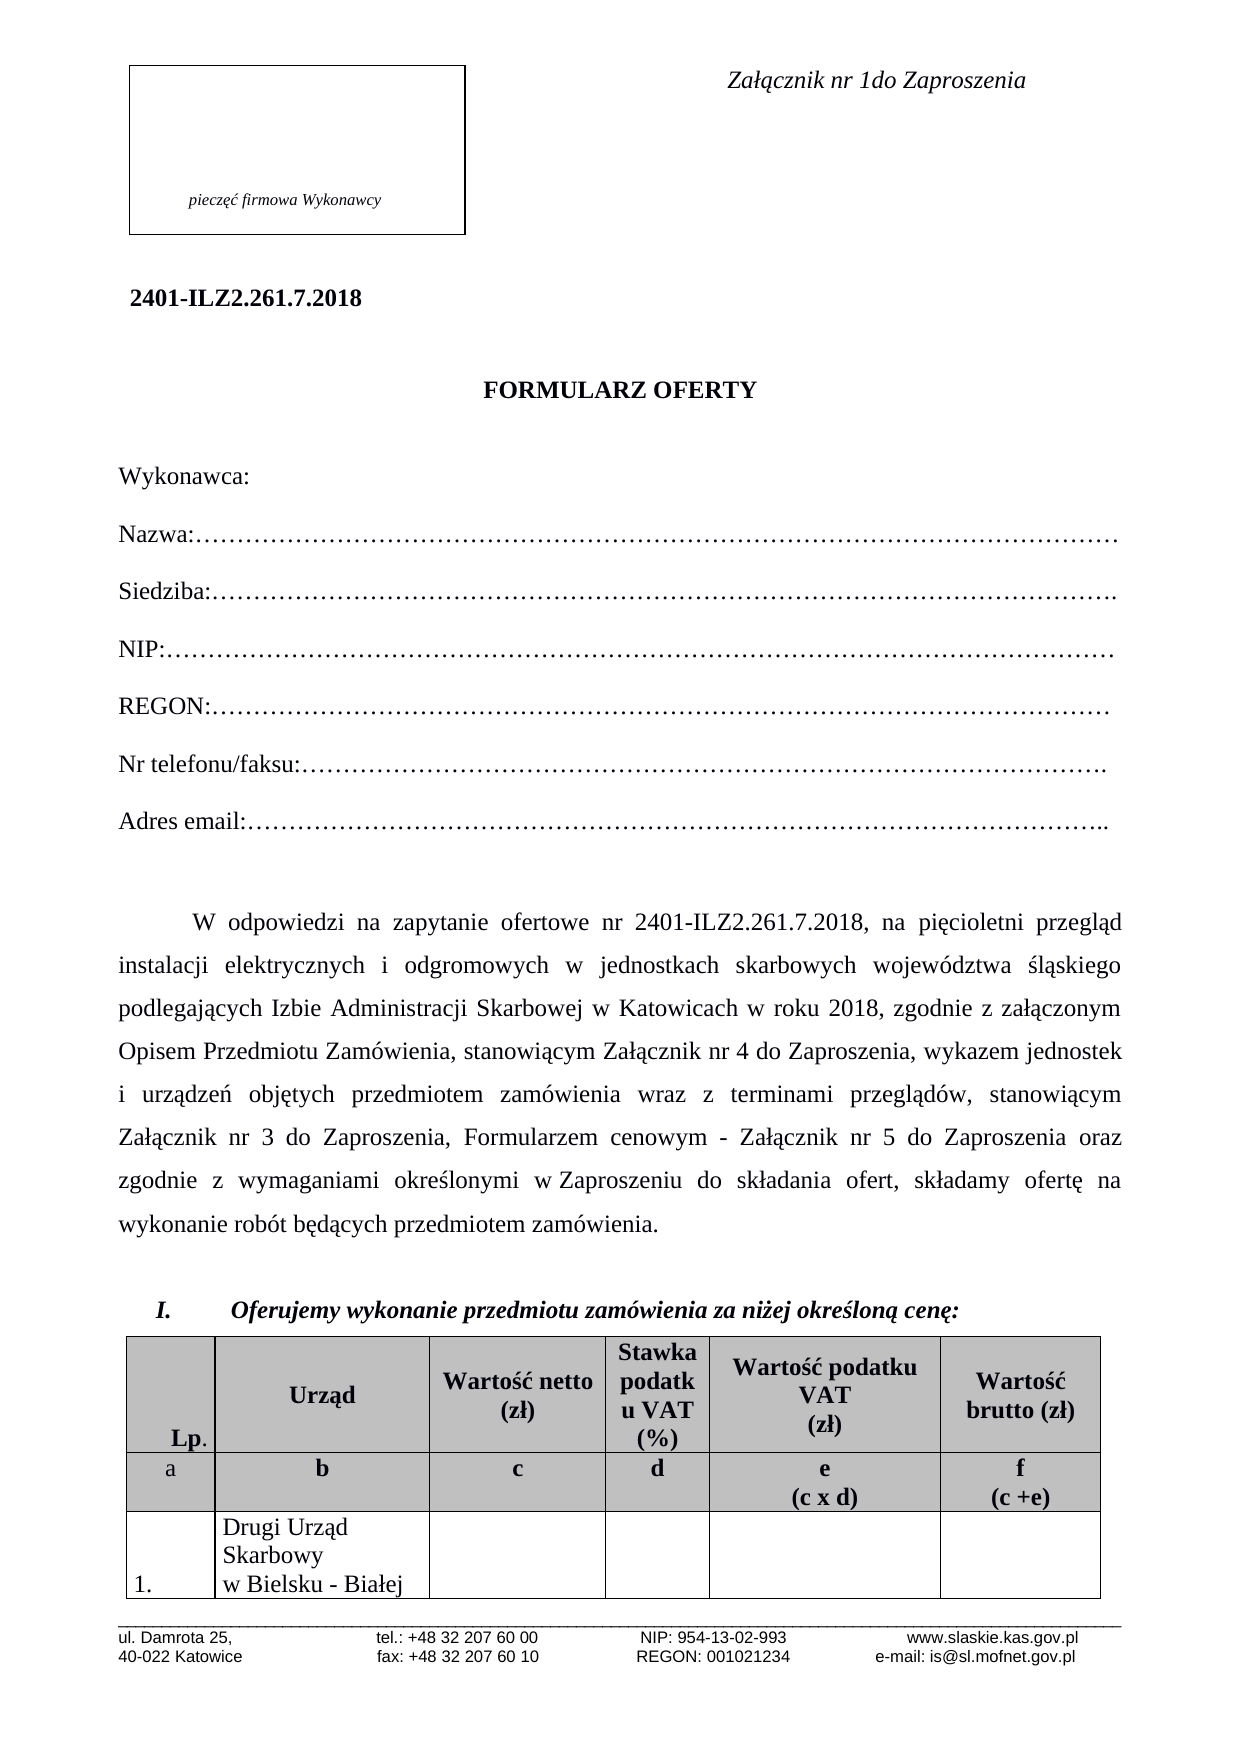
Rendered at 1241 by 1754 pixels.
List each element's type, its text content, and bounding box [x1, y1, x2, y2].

text Nazwa:………………………………………………………………………………………………… [118, 519, 1122, 547]
text Wykonawca: [118, 461, 1122, 490]
list Oferujemy wykonanie przedmiotu zamówienia za niżej określoną cenę: [156, 1295, 1122, 1324]
table_cell 1. [127, 1512, 214, 1598]
table_cell Drugi Urząd Skarbowy w Bielsku - Białej [216, 1512, 429, 1598]
text Nr telefonu/faksu:……………………………………………………………………………………. [118, 749, 1122, 777]
table_cell a [127, 1453, 214, 1511]
table_header Wartość brutto (zł) [941, 1337, 1100, 1452]
table_header Stawka podatku VAT (%) [606, 1337, 709, 1452]
table_cell b [216, 1453, 429, 1511]
text REGON:……………………………………………………………………………………………… [118, 691, 1122, 720]
text FORMULARZ OFERTY [118, 375, 1122, 404]
text Siedziba:………………………………………………………………………………………………. [118, 576, 1122, 605]
table_cell d [606, 1453, 709, 1511]
table_cell c [430, 1453, 605, 1511]
text W odpowiedzi na zapytanie ofertowe nr 2401-ILZ2.261.7.2018, na pięcioletni przegląd instalacji elektrycznych i odgromowych w jednostkach skarbowych województwa śląskiego podlegających Izbie Administracji Skarbowej w Katowicach w roku 2018, zgodnie z załączonym Opisem Przedmiotu Zamówienia, stanowiącym Załącznik nr 4 do Zaproszenia, wykazem jednostek i urządzeń objętych przedmiotem zamówienia wraz z terminami przeglądów, stanowiącym Załącznik nr 3 do Zaproszenia, Formularzem cenowym - Załącznik nr 5 do Zaproszenia oraz zgodnie z wymaganiami określonymi w Zaproszeniu do składania ofert, składamy ofertę na wykonanie robót będących przedmiotem zamówienia. [118, 907, 1122, 1237]
table_cell [430, 1512, 605, 1598]
table_cell e (c x d) [710, 1453, 940, 1511]
table_cell [941, 1512, 1100, 1598]
table_cell [710, 1512, 940, 1598]
text NIP:…………………………………………………………………………………………………… [118, 634, 1122, 662]
table_cell f (c +e) [941, 1453, 1100, 1511]
table_header Urząd [216, 1337, 429, 1452]
text Adres email:………………………………………………………………………………………….. [118, 806, 1122, 835]
table_header Wartość netto (zł) [430, 1337, 605, 1452]
table_header Lp. [127, 1337, 214, 1452]
table_header Wartość podatku VAT (zł) [710, 1337, 940, 1452]
table_cell [606, 1512, 709, 1598]
